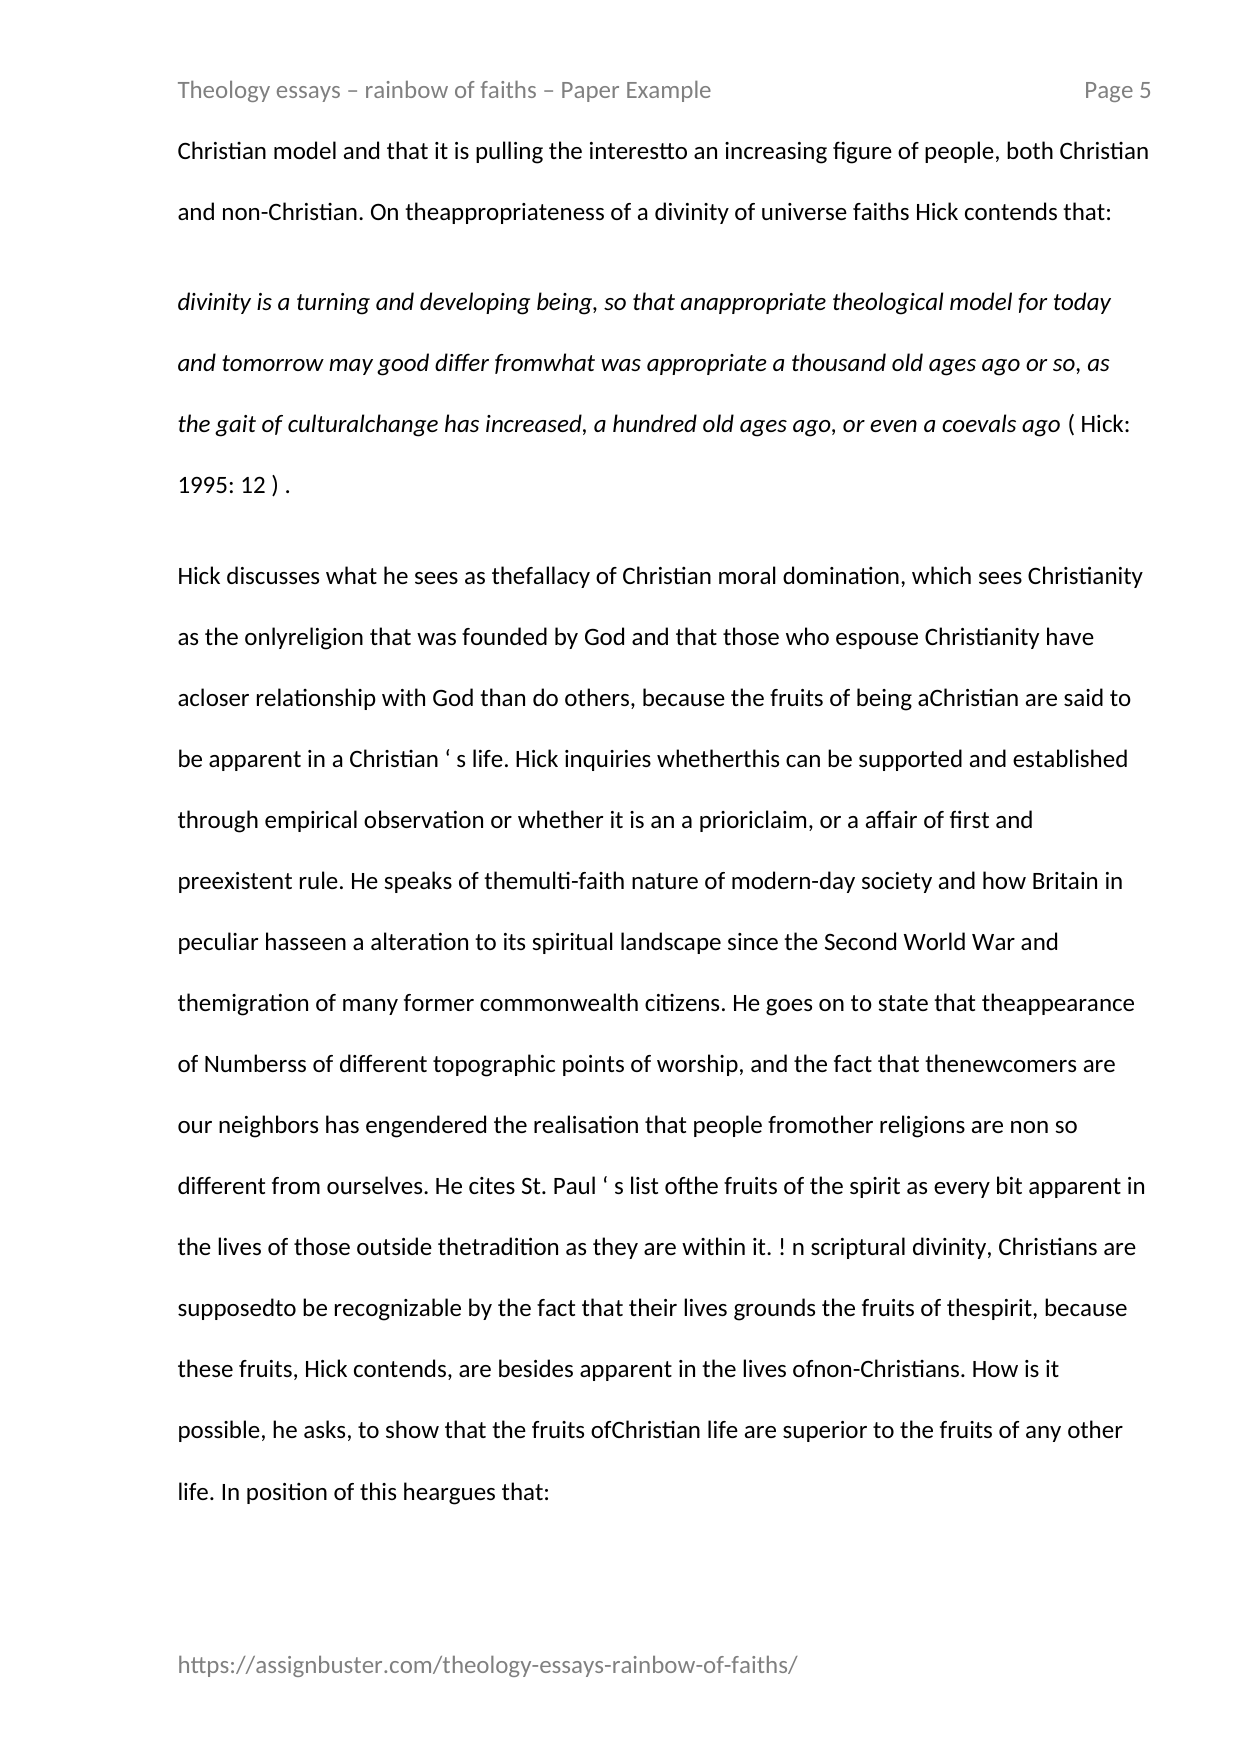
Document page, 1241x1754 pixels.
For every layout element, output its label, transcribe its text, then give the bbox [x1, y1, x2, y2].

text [177, 135, 1152, 226]
text Hick discusses what he sees as thefallacy of Christian moral domination, which sees Christianity as the onlyreligion that was founded by God and that those who espouse Christianity have acloser relationship with God than do others, because the fruits of being aChristian are said to be apparent in a Christian ‘ s life. Hick inquiries whetherthis can be supported and established through empirical observation or whether it is an a prioriclaim, or a affair of first and preexistent rule. He speaks of themulti-faith nature of modern-day society and how Britain in peculiar hasseen a alteration to its spiritual landscape since the Second World War and themigration of many former commonwealth citizens. He goes on to state that theappearance of Numberss of different topographic points of worship, and the fact that thenewcomers are our neighbors has engendered the realisation that people fromother religions are non so different from ourselves. He cites St. Paul ‘ s list ofthe fruits of the spirit as every bit apparent in the lives of those outside thetradition as they are within it. ! n scriptural divinity, Christians are supposedto be recognizable by the fact that their lives grounds the fruits of thespirit, because these fruits, Hick contends, are besides apparent in the lives ofnon-Christians. How is it possible, he asks, to show that the fruits ofChristian life are superior to the fruits of any other life. In position of this heargues that: [177, 560, 1152, 1506]
text divinity is a turning and developing being, so that anappropriate theological model for today and tomorrow may good differ fromwhat was appropriate a thousand old ages ago or so, as the gait of culturalchange has increased, a hundred old ages ago, or even a coevals ago ( Hick: 1995: 12 ) . [177, 286, 1152, 500]
